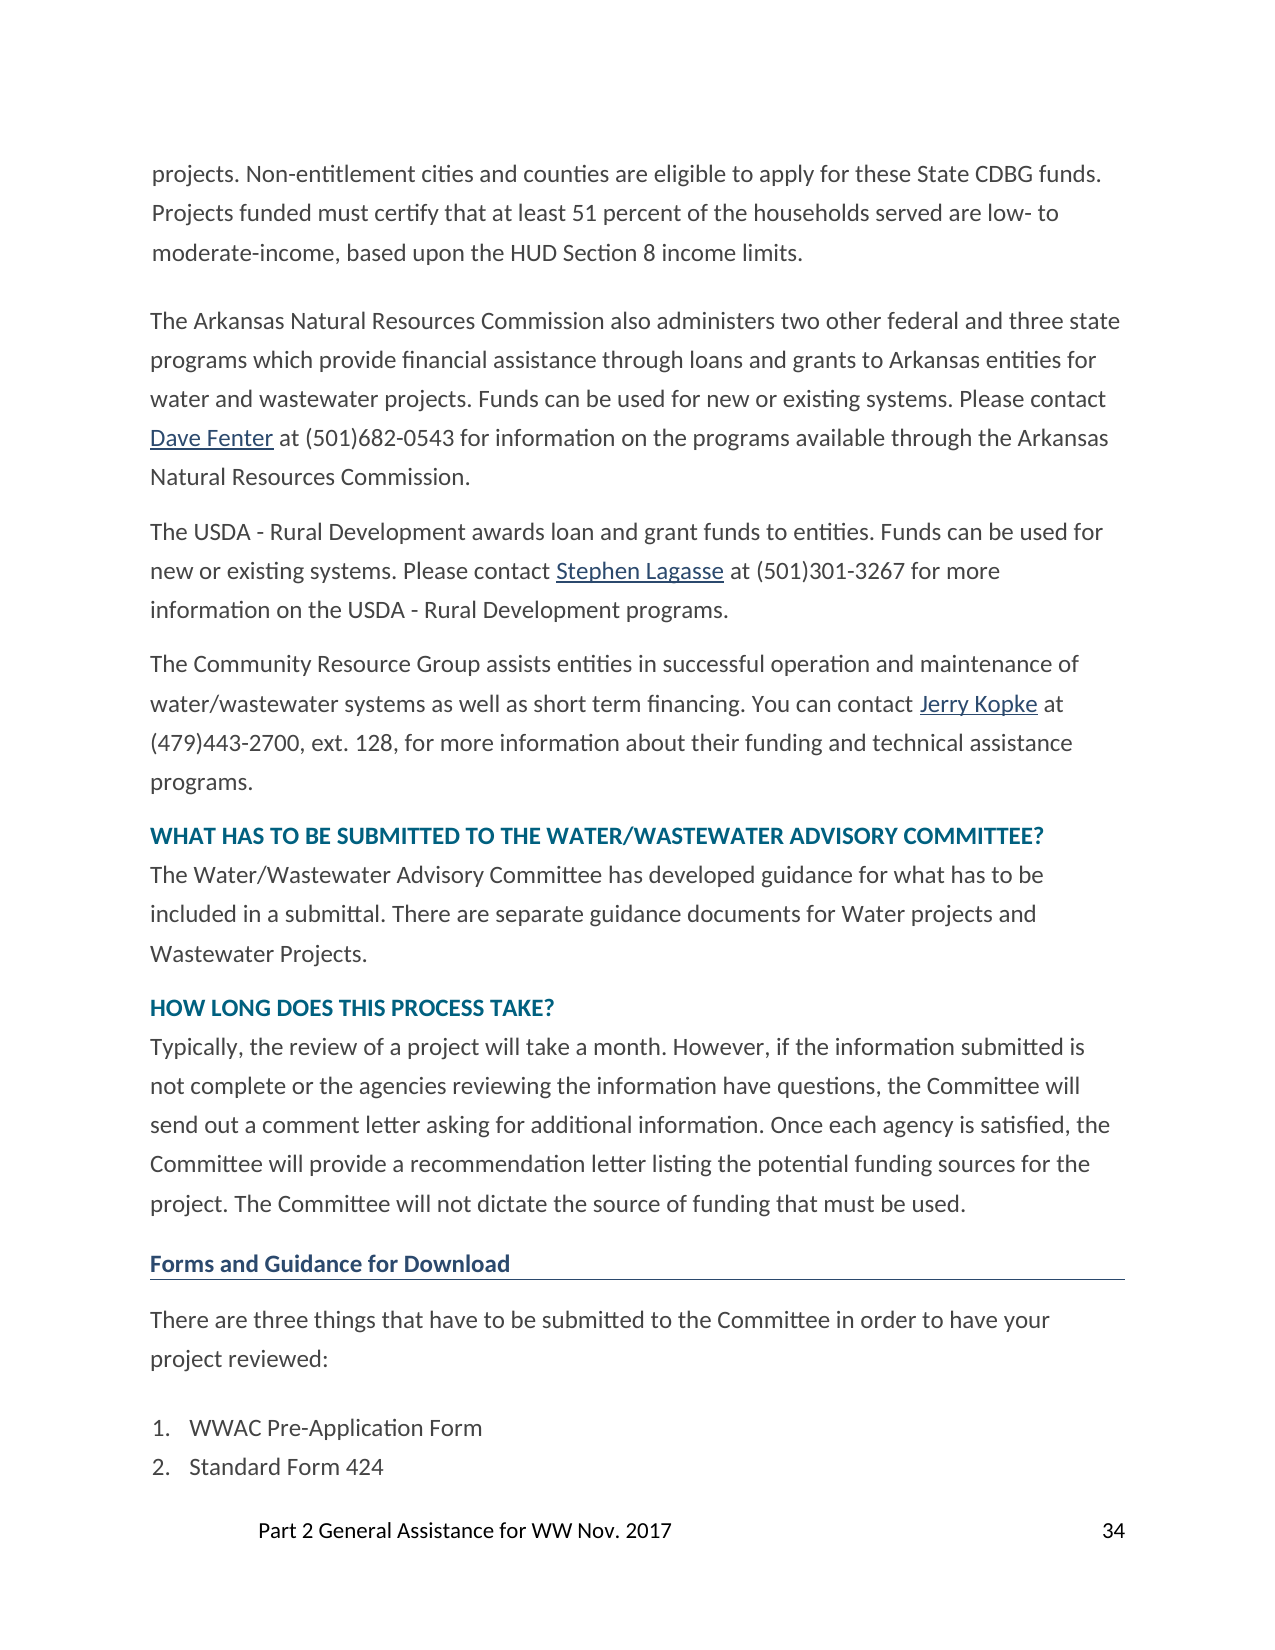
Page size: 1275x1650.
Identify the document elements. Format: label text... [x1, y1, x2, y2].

text The Community Resource Group assists entities in successful operation and maintenance of water/wastewater systems as well as short term financing. You can contact Jerry Kopke at (479)443-2700, ext. 128, for more information about their funding and technical assistance programs. [150, 640, 1125, 796]
text What has to be submitted to the Water/Wastewater Advisory Committee? The Water/Wastewater Advisory Committee has developed guidance for what has to be included in a submittal. There are separate guidance documents for Water projects and Wastewater Projects. [150, 812, 1125, 968]
list WWAC Pre-Application Form [152, 1403, 1125, 1442]
text How long does this process take? Typically, the review of a project will take a month. However, if the information submitted is not complete or the agencies reviewing the information have questions, the Committee will send out a comment letter asking for additional information. Once each agency is satisfied, the Committee will provide a recommendation letter listing the potential funding sources for the project. The Committee will not dictate the source of funding that must be used. [150, 984, 1125, 1218]
list Standard Form 424 [152, 1442, 1125, 1481]
text The USDA - Rural Development awards loan and grant funds to entities. Funds can be used for new or existing systems. Please contact Stephen Lagasse at (501)301-3267 for more information on the USDA - Rural Development programs. [150, 507, 1125, 624]
text The Arkansas Natural Resources Commission also administers two other federal and three state programs which provide financial assistance through loans and grants to Arkansas entities for water and wastewater projects. Funds can be used for new or existing systems. Please contact Dave Fenter at (501)682-0543 for information on the programs available through the Arkansas Natural Resources Commission. [150, 296, 1125, 492]
text Forms and Guidance for Download [150, 1234, 1125, 1279]
text There are three things that have to be submitted to the Committee in order to have your project reviewed: [150, 1296, 1125, 1374]
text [152, 150, 1125, 267]
